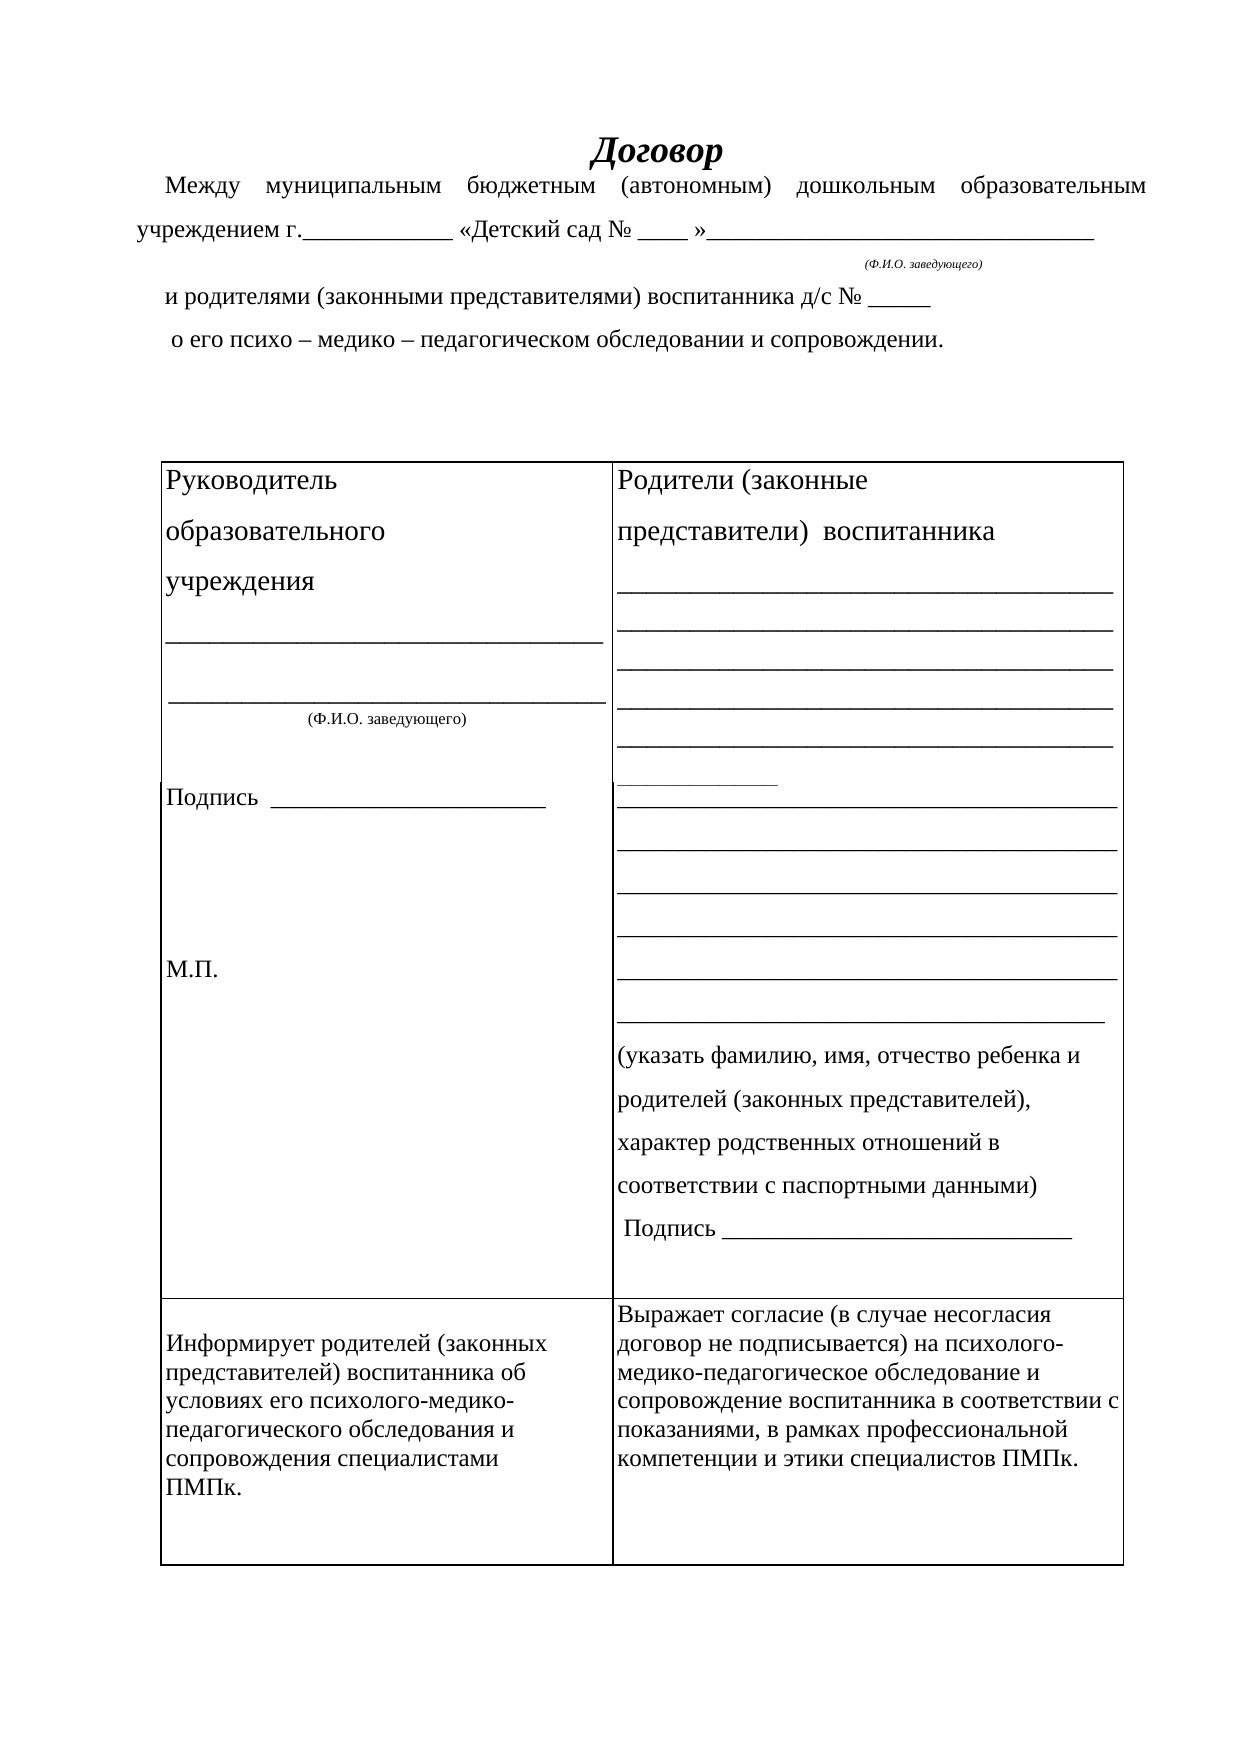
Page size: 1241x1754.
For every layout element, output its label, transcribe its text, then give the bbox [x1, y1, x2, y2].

table_cell Выражает согласие (в случае несогласия договор не подписывается) на психолого-медико-педагогическое обследование и сопровождение воспитанника в соответствии с показаниями, в рамках профессиональной компетенции и этики специалистов ПМПк. [614, 1299, 1123, 1564]
table_cell Информирует родителей (законных представителей) воспитанника об условиях его психолого-медико-педагогического обследования и сопровождения специалистами ПМПк. [162, 1299, 612, 1564]
table_header Родители (законные представители) воспитанника _____________________________________________________________________________________________________________________________________________________________________________________ [613, 463, 1123, 782]
text (Ф.И.О. заведующего) [136, 257, 1147, 271]
text Между муниципальным бюджетным (автономным) дошкольным образовательным учреждением г.____________ «Детский сад № ____ »_______________________________ [136, 171, 1147, 242]
table_cell Подпись ______________________ М.П. [162, 782, 612, 1298]
text и родителями (законными представителями) воспитанника д/с № _____ [136, 281, 1147, 309]
text о его психо – медико – педагогическом обследовании и сопровождении. [136, 324, 1147, 353]
text Договор [163, 127, 1152, 171]
table_header Руководитель образовательного учреждения ______________________________ ______________________________ (Ф.И.О. заведующего) [162, 463, 612, 782]
table_cell _______________________________________________________________________________________________________________________________________________________________________________________________________________________________________________ (указать фамилию, имя, отчество ребенка и родителей (законных представителей), характер родственных отношений в соответствии с паспортными данными) Подпись ____________________________ [614, 782, 1123, 1298]
